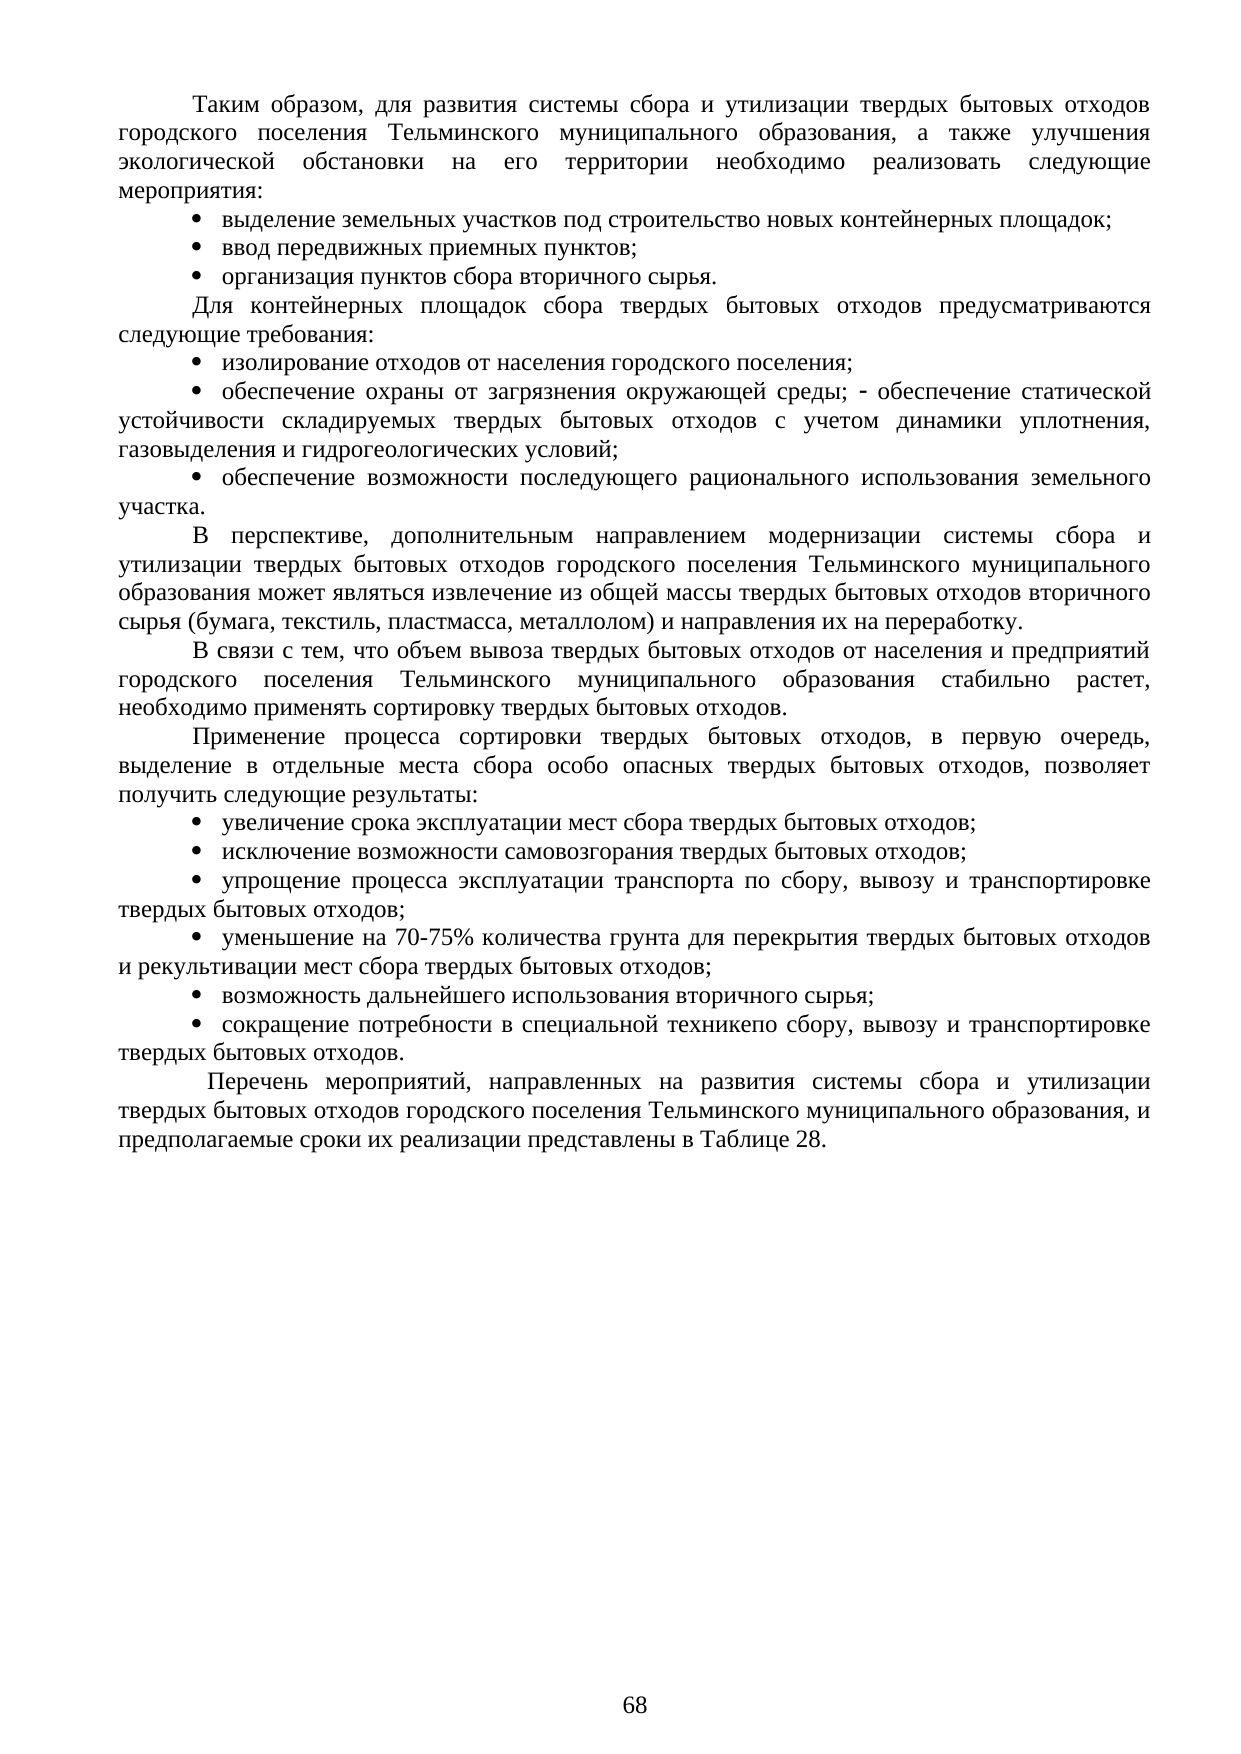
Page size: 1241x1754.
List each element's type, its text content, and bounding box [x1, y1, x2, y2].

list Для контейнерных площадок сбора твердых бытовых отходов предусматриваются следующие требования: [118, 290, 1152, 347]
list В перспективе, дополнительным направлением модернизации системы сбора и утилизации твердых бытовых отходов городского поселения Тельминского муниципального образования может являться извлечение из общей массы твердых бытовых отходов вторичного сырья (бумага, текстиль, пластмасса, металлолом) и направления их на переработку. [118, 520, 1152, 635]
list увеличение срока эксплуатации мест сбора твердых бытовых отходов; [118, 807, 1152, 836]
list обеспечение охраны от загрязнения окружающей среды; обеспечение статической устойчивости складируемых твердых бытовых отходов с учетом динамики уплотнения, газовыделения и гидрогеологических условий; [118, 376, 1152, 462]
list организация пунктов сбора вторичного сырья. [118, 261, 1152, 290]
list Применение процесса сортировки твердых бытовых отходов, в первую очередь, выделение в отдельные места сбора особо опасных твердых бытовых отходов, позволяет получить следующие результаты: [118, 721, 1152, 807]
list выделение земельных участков под строительство новых контейнерных площадок; [118, 204, 1152, 232]
list обеспечение возможности последующего рационального использования земельного участка. [118, 462, 1152, 520]
list сокращение потребности в специальной техникепо сбору, вывозу и транспортировке твердых бытовых отходов. [118, 1009, 1152, 1066]
list изолирование отходов от населения городского поселения; [118, 347, 1152, 376]
list Перечень мероприятий, направленных на развития системы сбора и утилизации твердых бытовых отходов городского поселения Тельминского муниципального образования, и предполагаемые сроки их реализации представлены в Таблице 28. [118, 1066, 1152, 1152]
list В связи с тем, что объем вывоза твердых бытовых отходов от населения и предприятий городского поселения Тельминского муниципального образования стабильно растет, необходимо применять сортировку твердых бытовых отходов. [118, 635, 1152, 721]
list ввод передвижных приемных пунктов; [118, 232, 1152, 261]
list исключение возможности самовозгорания твердых бытовых отходов; [118, 836, 1152, 865]
list упрощение процесса эксплуатации транспорта по сбору, вывозу и транспортировке твердых бытовых отходов; [118, 865, 1152, 922]
list Таким образом, для развития системы сбора и утилизации твердых бытовых отходов городского поселения Тельминского муниципального образования, а также улучшения экологической обстановки на его территории необходимо реализовать следующие мероприятия: [118, 89, 1152, 204]
list уменьшение на 70-75% количества грунта для перекрытия твердых бытовых отходов и рекультивации мест сбора твердых бытовых отходов; [118, 922, 1152, 980]
list возможность дальнейшего использования вторичного сырья; [118, 980, 1152, 1009]
